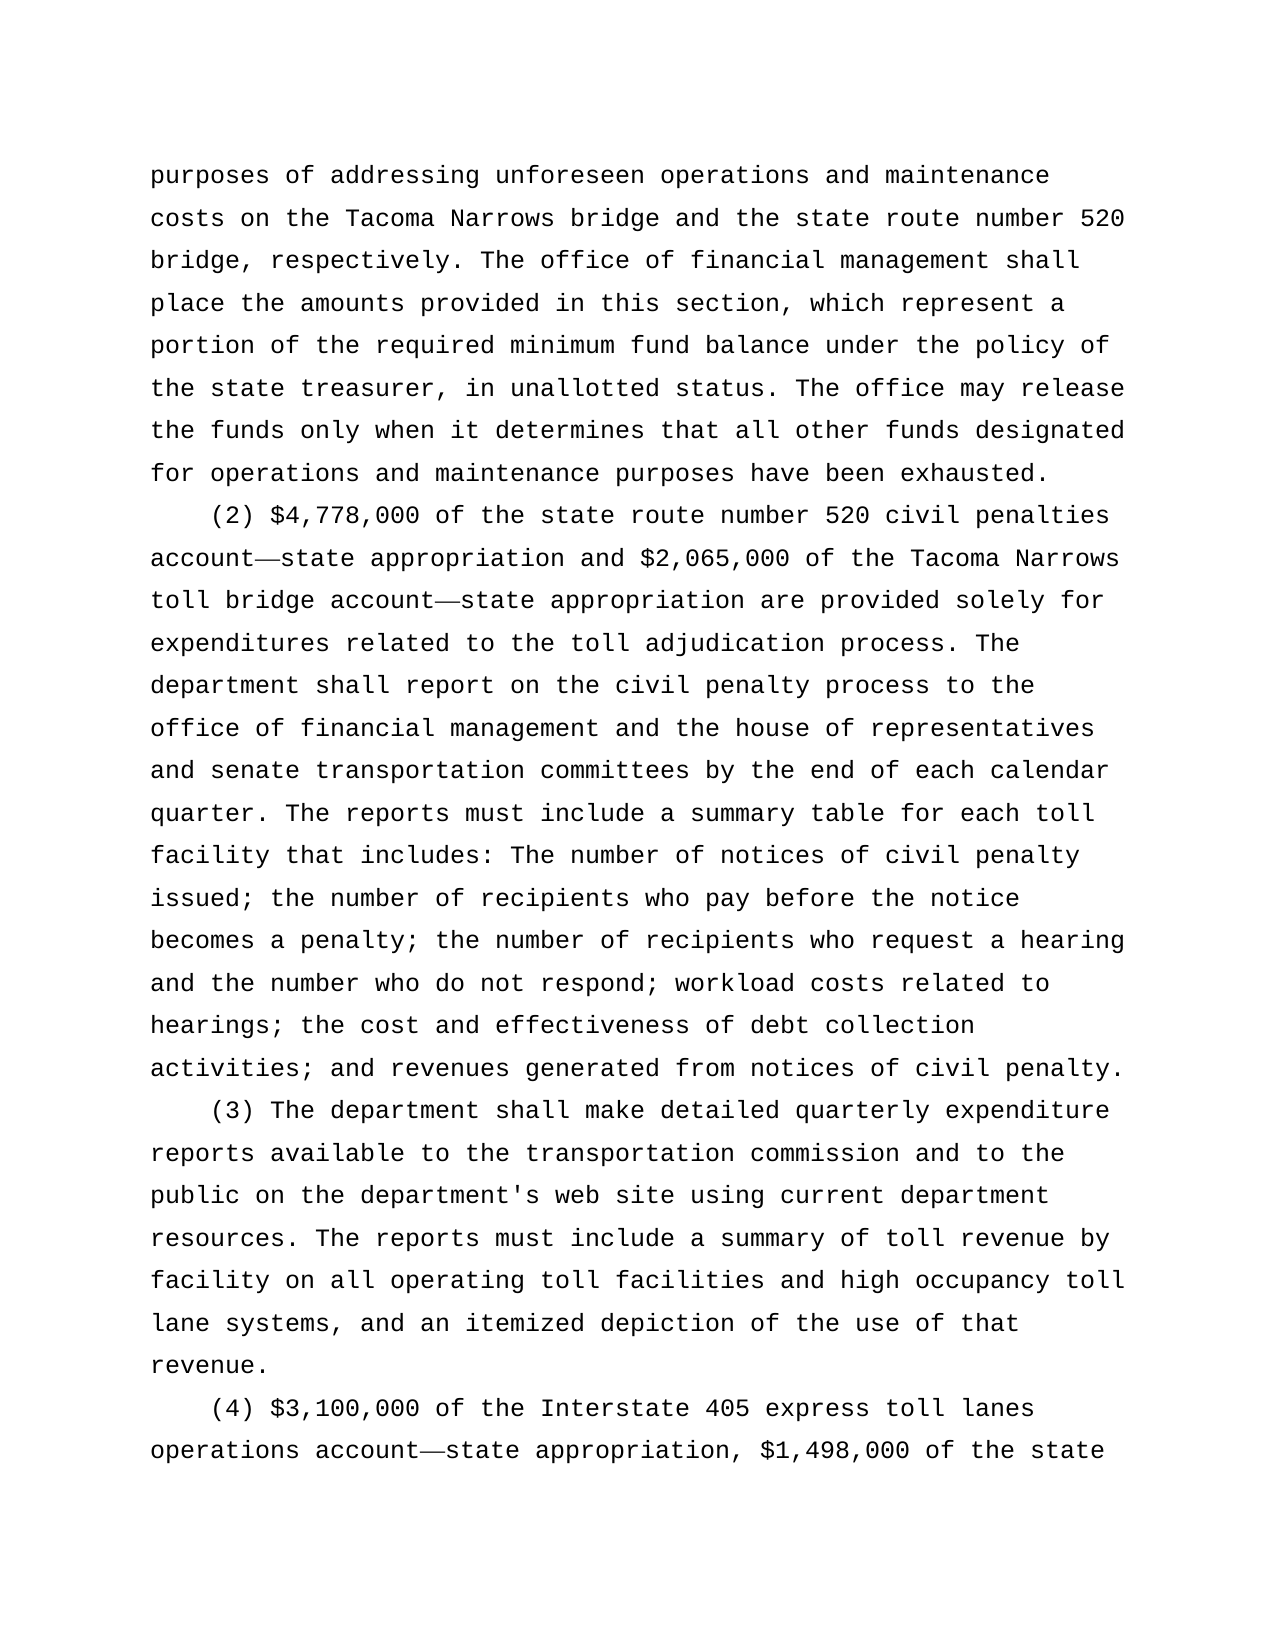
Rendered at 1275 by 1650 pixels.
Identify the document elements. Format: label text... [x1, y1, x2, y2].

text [150, 150, 1125, 490]
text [150, 1382, 1125, 1467]
text (3) The department shall make detailed quarterly expenditure reports available to the transportation commission and to the public on the department's web site using current department resources. The reports must include a summary of toll revenue by facility on all operating toll facilities and high occupancy toll lane systems, and an itemized depiction of the use of that revenue. [150, 1085, 1125, 1382]
text (2) $4,778,000 of the state route number 520 civil penalties account—state appropriation and $2,065,000 of the Tacoma Narrows toll bridge account—state appropriation are provided solely for expenditures related to the toll adjudication process. The department shall report on the civil penalty process to the office of financial management and the house of representatives and senate transportation committees by the end of each calendar quarter. The reports must include a summary table for each toll facility that includes: The number of notices of civil penalty issued; the number of recipients who pay before the notice becomes a penalty; the number of recipients who request a hearing and the number who do not respond; workload costs related to hearings; the cost and effectiveness of debt collection activities; and revenues generated from notices of civil penalty. [150, 490, 1125, 1085]
